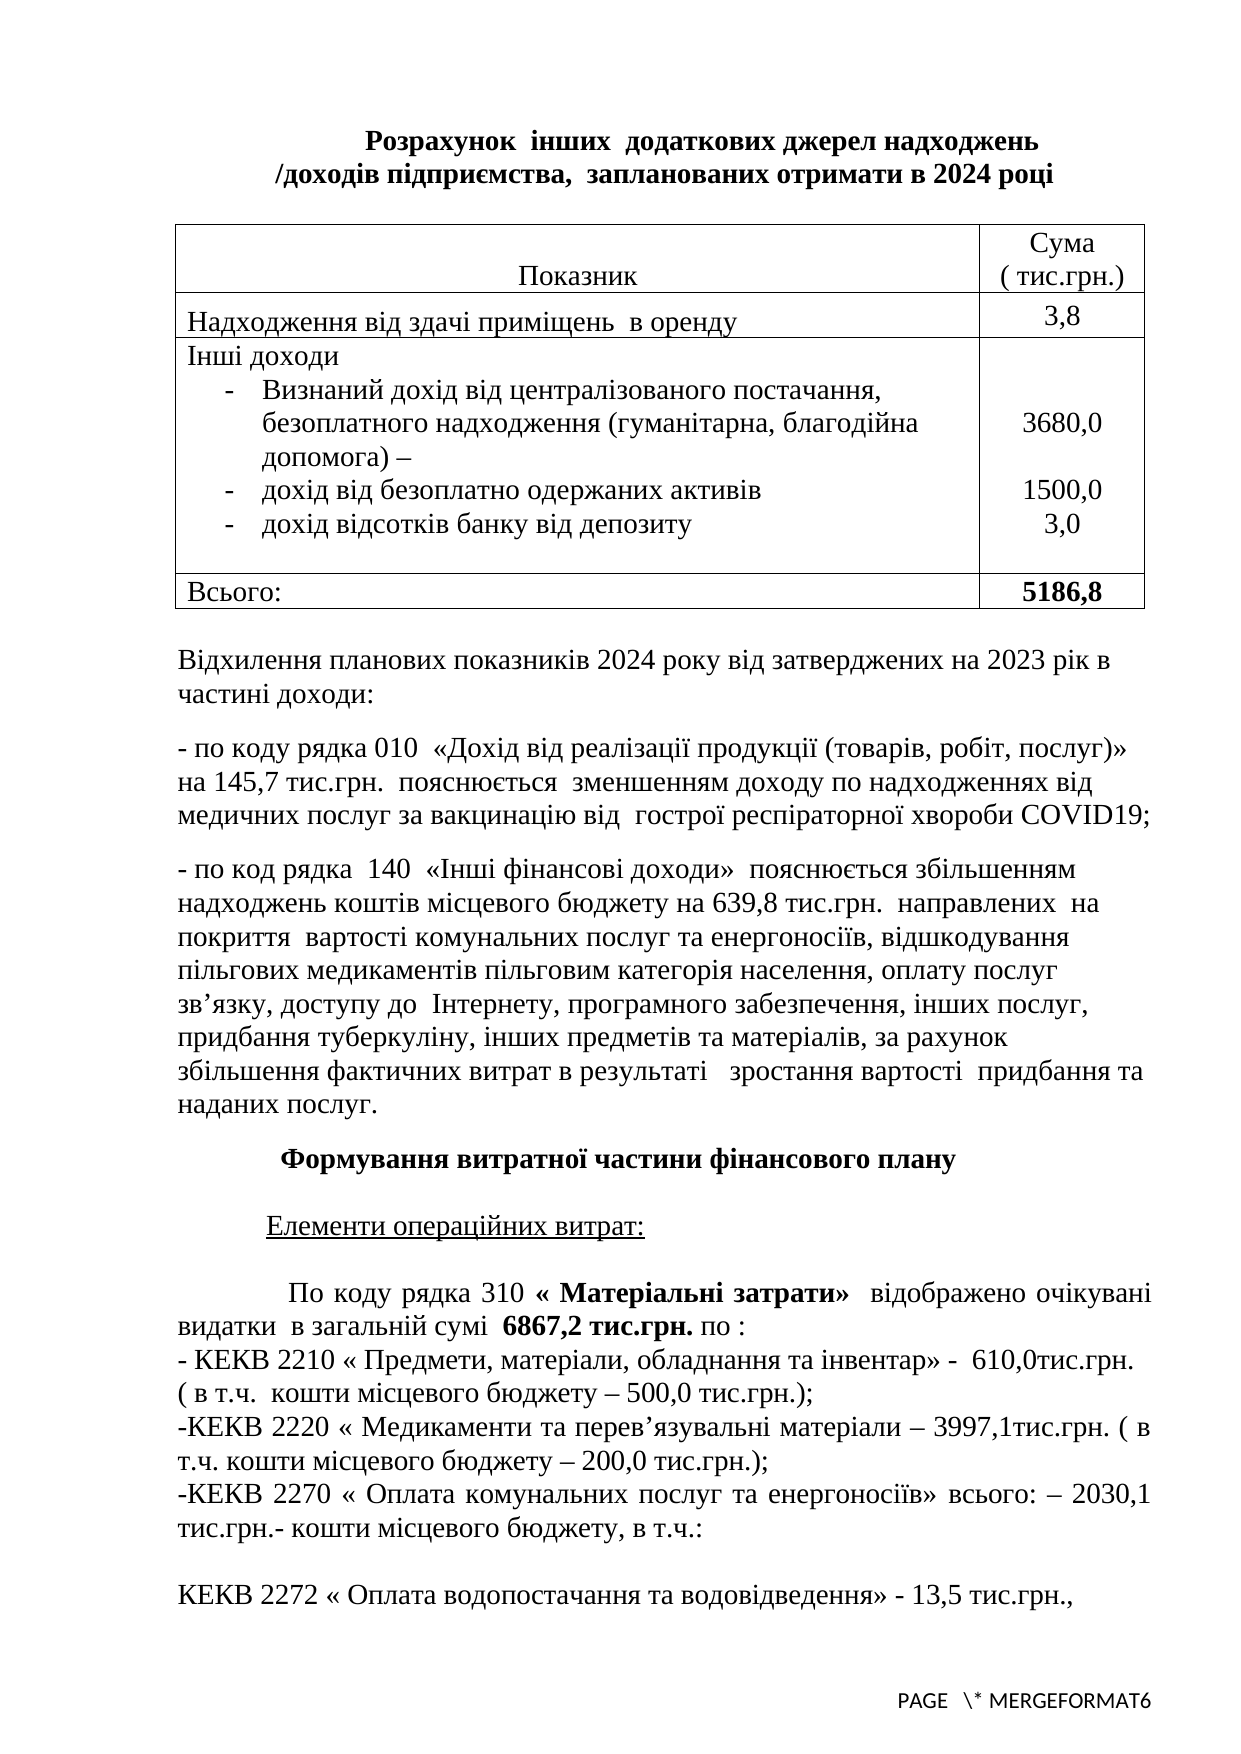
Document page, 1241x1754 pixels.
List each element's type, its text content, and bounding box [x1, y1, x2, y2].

text - по код рядка 140 «Інші фінансові доходи» пояснюється збільшенням надходжень коштів місцевого бюджету на 639,8 тис.грн. направлених на покриття вартості комунальних послуг та енергоносіїв, відшкодування пільгових медикаментів пільговим категорія населення, оплату послуг зв’язку, доступу до Інтернету, програмного забезпечення, інших послуг, придбання туберкуліну, інших предметів та матеріалів, за рахунок збільшення фактичних витрат в результаті зростання вартості придбання та наданих послуг. [177, 852, 1152, 1120]
text -КЕКВ 2270 « Оплата комунальних послуг та енергоносіїв» всього: – 2030,1 тис.грн.- кошти місцевого бюджету, в т.ч.: [177, 1476, 1152, 1543]
text -КЕКВ 2220 « Медикаменти та перев’язувальні матеріали – 3997,1тис.грн. ( в т.ч. кошти місцевого бюджету – 200,0 тис.грн.); [177, 1409, 1152, 1476]
text Формування витратної частини фінансового плану [177, 1141, 1152, 1174]
text По коду рядка 310 « Матеріальні затрати» відображено очікувані видатки в загальній сумі 6867,2 тис.грн. по : [177, 1275, 1152, 1342]
table_cell 5186,8 [980, 574, 1144, 608]
table_cell 3,8 [980, 293, 1144, 337]
text Відхилення планових показників 2024 року від затверджених на 2023 рік в частині доходи: [177, 642, 1152, 709]
text КЕКВ 2272 « Оплата водопостачання та водовідведення» - 13,5 тис.грн., [177, 1577, 1152, 1610]
table_cell 3680,0 1500,0 3,0 [980, 338, 1144, 573]
table_header Показник [176, 225, 979, 292]
text - по коду рядка 010 «Дохід від реалізації продукції (товарів, робіт, послуг)» на 145,7 тис.грн. пояснюється зменшенням доходу по надходженнях від медичних послуг за вакцинацію від гострої респіраторної хвороби COVID19; [177, 730, 1152, 831]
text Елементи операційних витрат: [177, 1208, 1152, 1241]
text ( в т.ч. кошти місцевого бюджету – 500,0 тис.грн.); [177, 1376, 1152, 1409]
text /доходів підприємства, запланованих отримати в 2024 році [177, 157, 1152, 190]
table_cell Всього: [176, 574, 979, 608]
table_cell Надходження від здачі приміщень в оренду [176, 293, 979, 337]
table_cell Інші доходи Визнаний дохід від централізованого постачання, безоплатного надходження (гуманітарна, благодійна допомога) – дохід від безоплатно одержаних активів дохід відсотків банку від депозиту [176, 338, 979, 573]
table_header Сума ( тис.грн.) [980, 225, 1144, 292]
text Розрахунок інших додаткових джерел надходжень [252, 123, 1152, 157]
text - КЕКВ 2210 « Предмети, матеріали, обладнання та інвентар» - 610,0тис.грн. [177, 1342, 1152, 1376]
